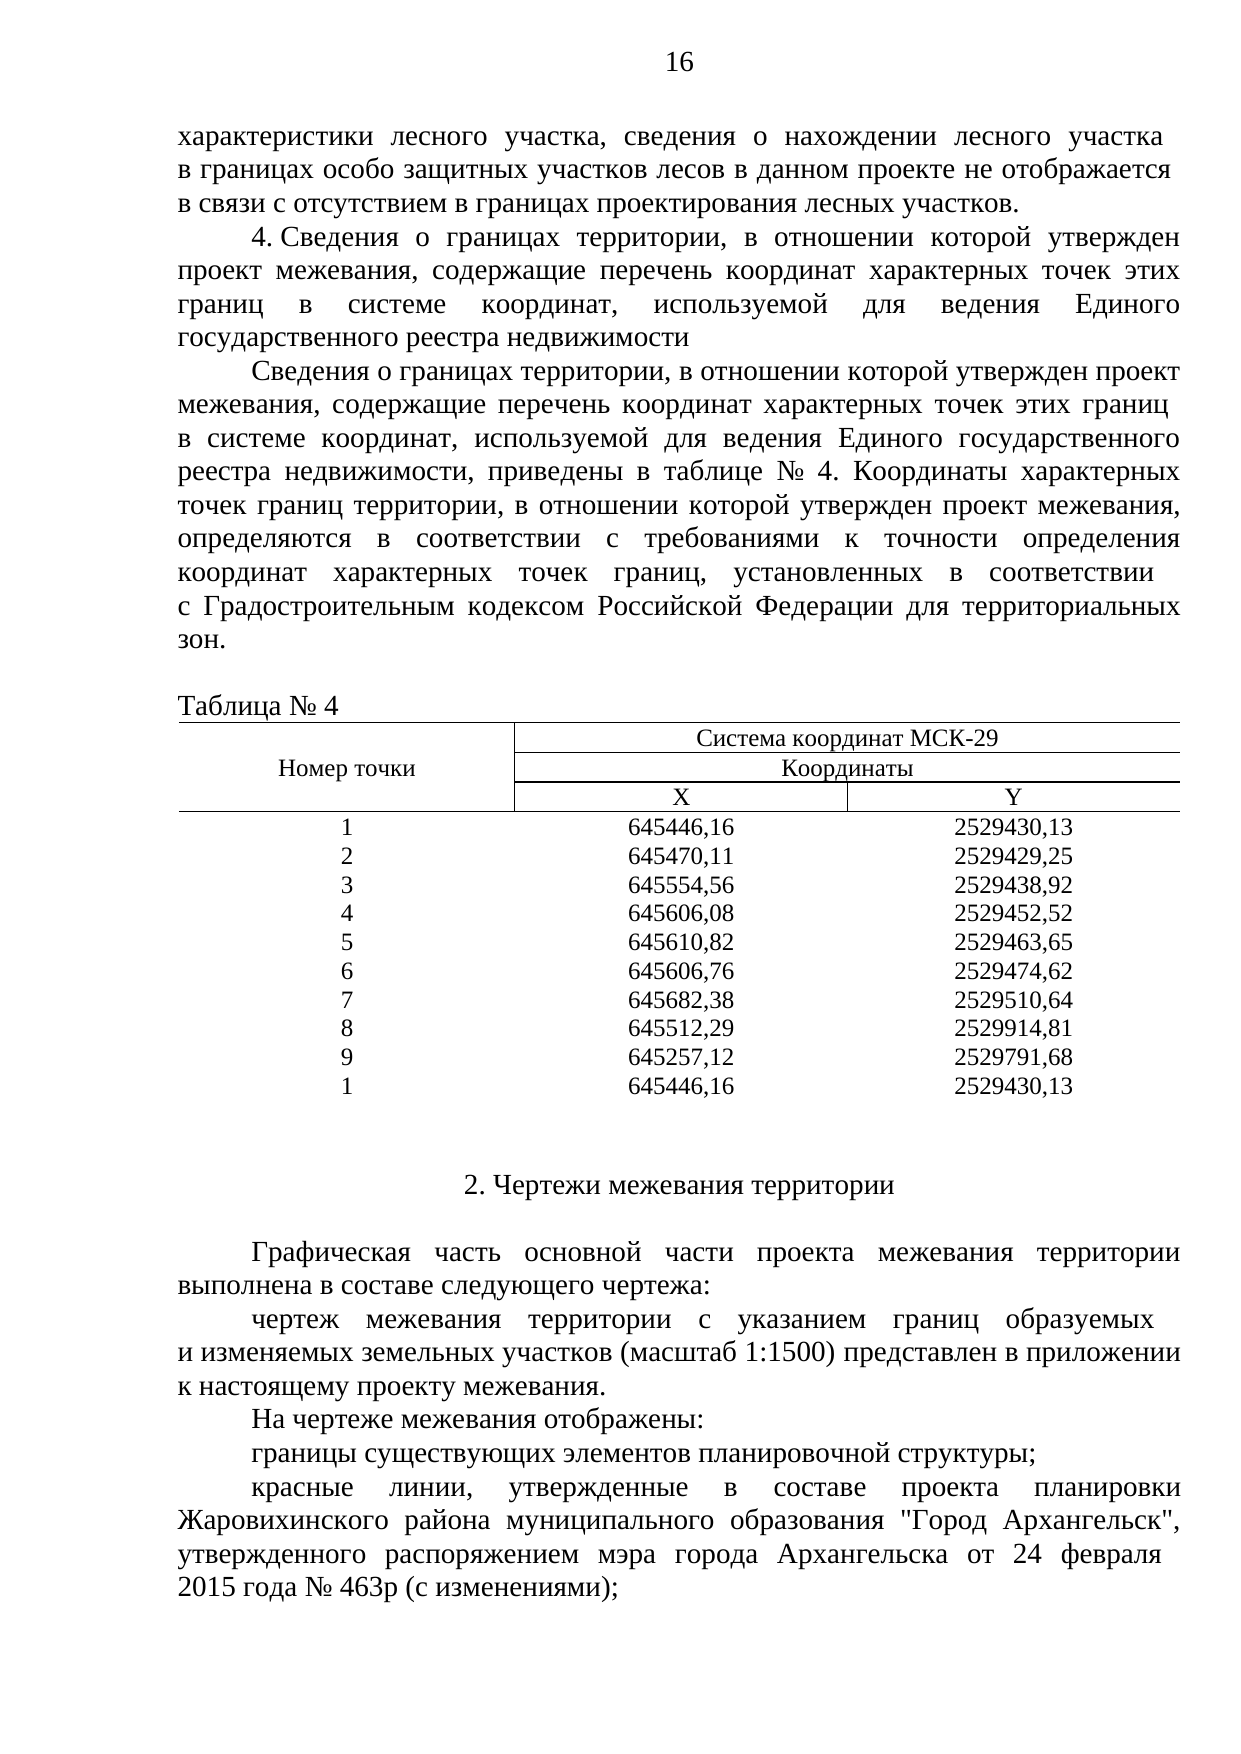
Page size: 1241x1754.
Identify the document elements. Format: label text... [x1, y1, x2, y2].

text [177, 118, 1181, 219]
table_header Номер точки [179, 723, 514, 811]
text 2. Чертежи межевания территории [177, 1167, 1181, 1200]
table_cell 9 [179, 1042, 515, 1071]
table_cell 645446,16 [515, 812, 847, 841]
table_cell 2529914,81 [847, 1014, 1180, 1042]
table_header Система координат МСК-29 [515, 723, 1180, 752]
table_cell 2529452,52 [847, 899, 1180, 927]
table_cell 5 [179, 927, 515, 956]
text 4. Сведения о границах территории, в отношении которой утвержден проект межевания, содержащие перечень координат характерных точек этих границ в системе координат, используемой для ведения Единого государственного реестра недвижимости [177, 219, 1181, 353]
text Таблица № 4 [177, 688, 1181, 722]
table_cell 645470,11 [515, 841, 847, 870]
table_cell 645606,76 [515, 956, 847, 985]
table_cell 2529438,92 [847, 870, 1180, 898]
table_cell 2 [179, 841, 515, 870]
table_cell 645446,16 [515, 1071, 847, 1100]
table_cell 4 [179, 899, 515, 927]
table_cell 645512,29 [515, 1014, 847, 1042]
table_cell 3 [179, 870, 515, 898]
text Сведения о границах территории, в отношении которой утвержден проект межевания, содержащие перечень координат характерных точек этих границ в системе координат, используемой для ведения Единого государственного реестра недвижимости, приведены в таблице № 4. Координаты характерных точек границ территории, в отношении которой утвержден проект межевания, определяются в соответствии с требованиями к точности определения координат характерных точек границ, установленных в соответствии с Градостроительным кодексом Российской Федерации для территориальных зон. [177, 353, 1181, 655]
table_cell 645606,08 [515, 899, 847, 927]
table_cell 2529474,62 [847, 956, 1180, 985]
table_cell 1 [179, 812, 515, 841]
table_cell 2529791,68 [847, 1042, 1180, 1071]
table_cell 1 [179, 1071, 515, 1100]
text На чертеже межевания отображены: [177, 1402, 1181, 1435]
table_cell 2529429,25 [847, 841, 1180, 870]
table_cell 2529430,13 [847, 812, 1180, 841]
text границы существующих элементов планировочной структуры; [177, 1435, 1181, 1469]
table_cell 2529510,64 [847, 985, 1180, 1013]
text красные линии, утвержденные в составе проекта планировки Жаровихинского района муниципального образования "Город Архангельск", утвержденного распоряжением мэра города Архангельска от 24 февраля 2015 года № 463р (с изменениями); [177, 1469, 1181, 1603]
text чертеж межевания территории с указанием границ образуемых и изменяемых земельных участков (масштаб 1:1500) представлен в приложении к настоящему проекту межевания. [177, 1301, 1181, 1402]
table_cell 645610,82 [515, 927, 847, 956]
table_cell 645257,12 [515, 1042, 847, 1071]
table_cell 6 [179, 956, 515, 985]
table_cell 645682,38 [515, 985, 847, 1013]
table_cell 8 [179, 1014, 515, 1042]
table_cell 7 [179, 985, 515, 1013]
table_cell 2529430,13 [847, 1071, 1180, 1100]
table_cell 2529463,65 [847, 927, 1180, 956]
table_cell Координаты [515, 753, 1180, 781]
text Графическая часть основной части проекта межевания территории выполнена в составе следующего чертежа: [177, 1234, 1181, 1301]
table_cell X [515, 783, 847, 811]
table_cell 645554,56 [515, 870, 847, 898]
table_cell Y [848, 783, 1180, 811]
